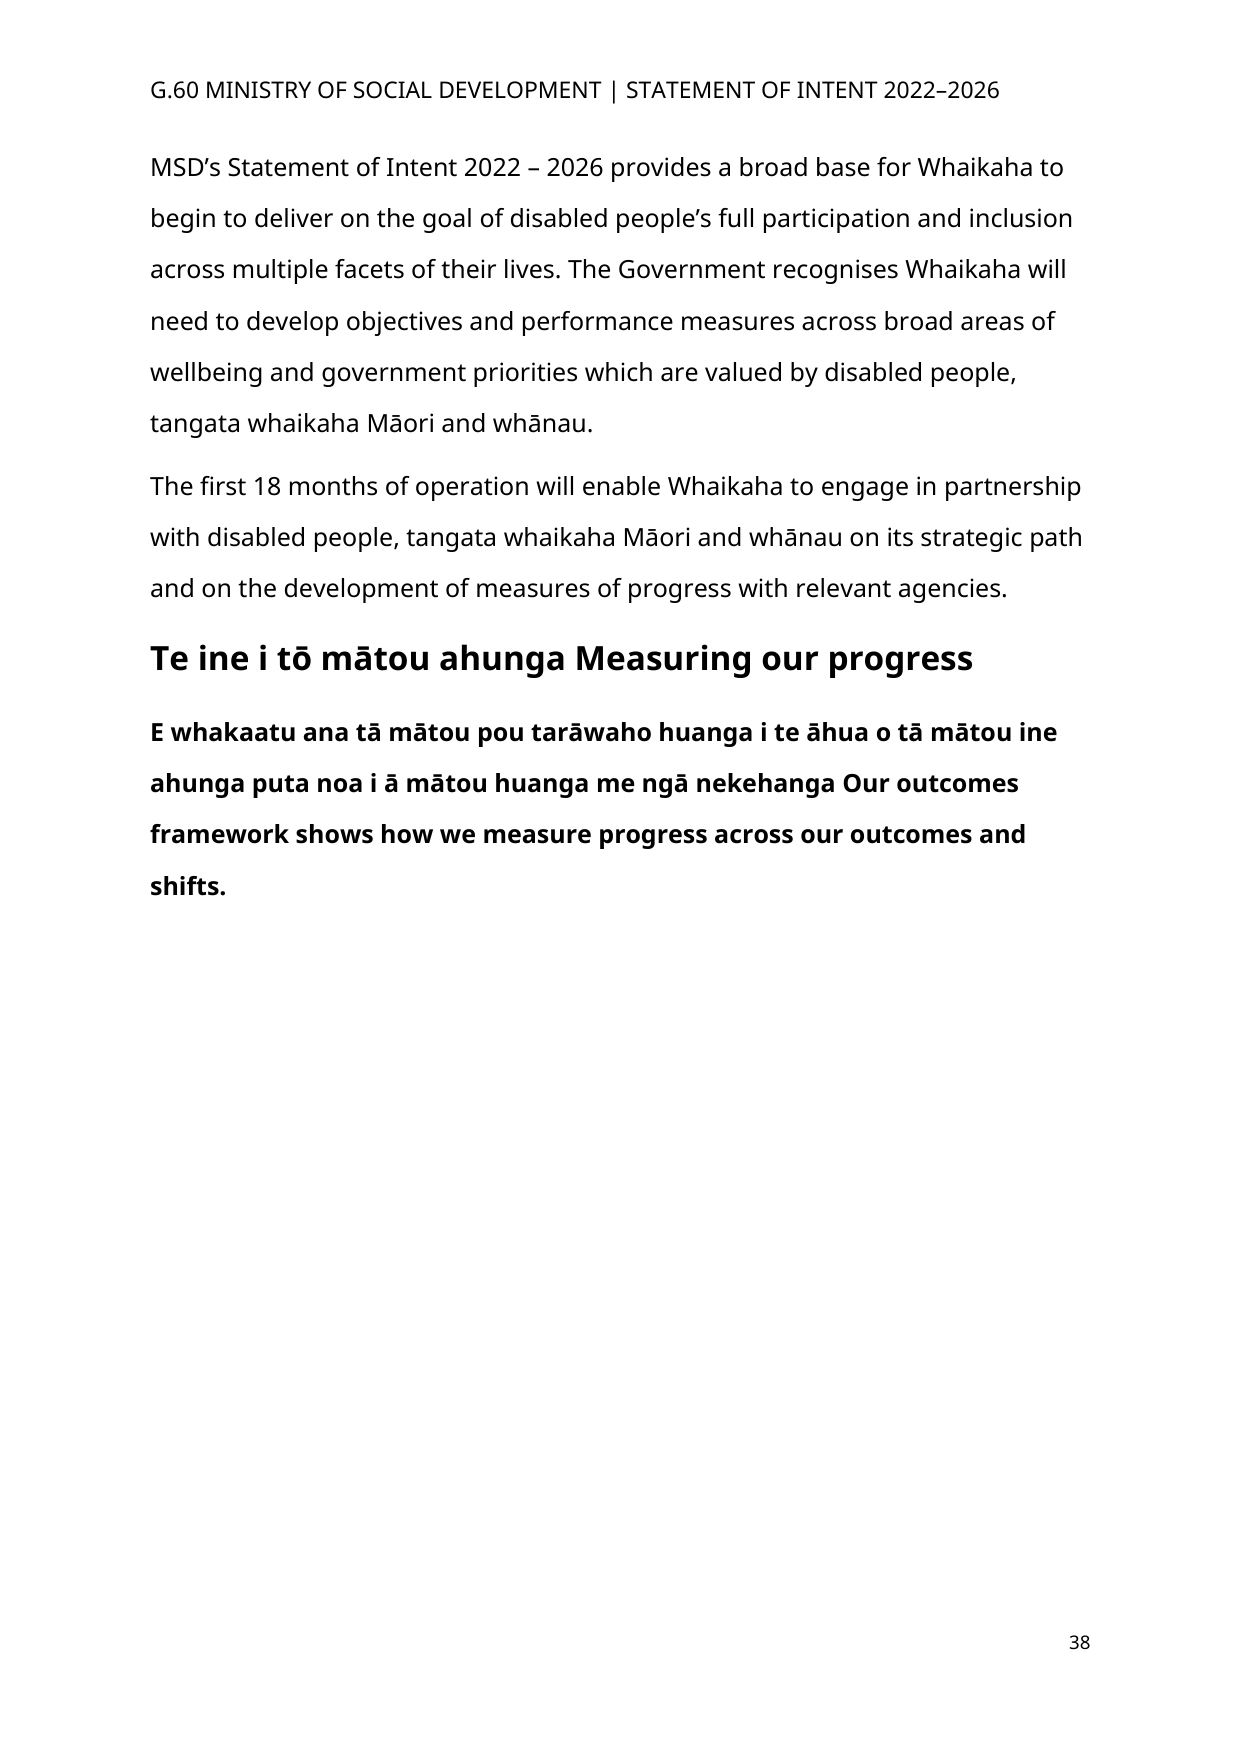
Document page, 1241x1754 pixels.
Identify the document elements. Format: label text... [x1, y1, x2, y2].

text MSD’s Statement of Intent 2022 – 2026 provides a broad base for Whaikaha to begin to deliver on the goal of disabled people’s full participation and inclusion across multiple facets of their lives. The Government recognises Whaikaha will need to develop objectives and performance measures across broad areas of wellbeing and government priorities which are valued by disabled people, tangata whaikaha Māori and whānau. [150, 150, 1090, 439]
text The first 18 months of operation will enable Whaikaha to engage in partnership with disabled people, tangata whaikaha Māori and whānau on its strategic path and on the development of measures of progress with relevant agencies. [150, 469, 1090, 605]
subtitle Te ine i tō mātou ahunga Measuring our progress [150, 634, 1090, 680]
text E whakaatu ana tā mātou pou tarāwaho huanga i te āhua o tā mātou ine ahunga puta noa i ā mātou huanga me ngā nekehanga Our outcomes framework shows how we measure progress across our outcomes and shifts. [150, 715, 1090, 902]
